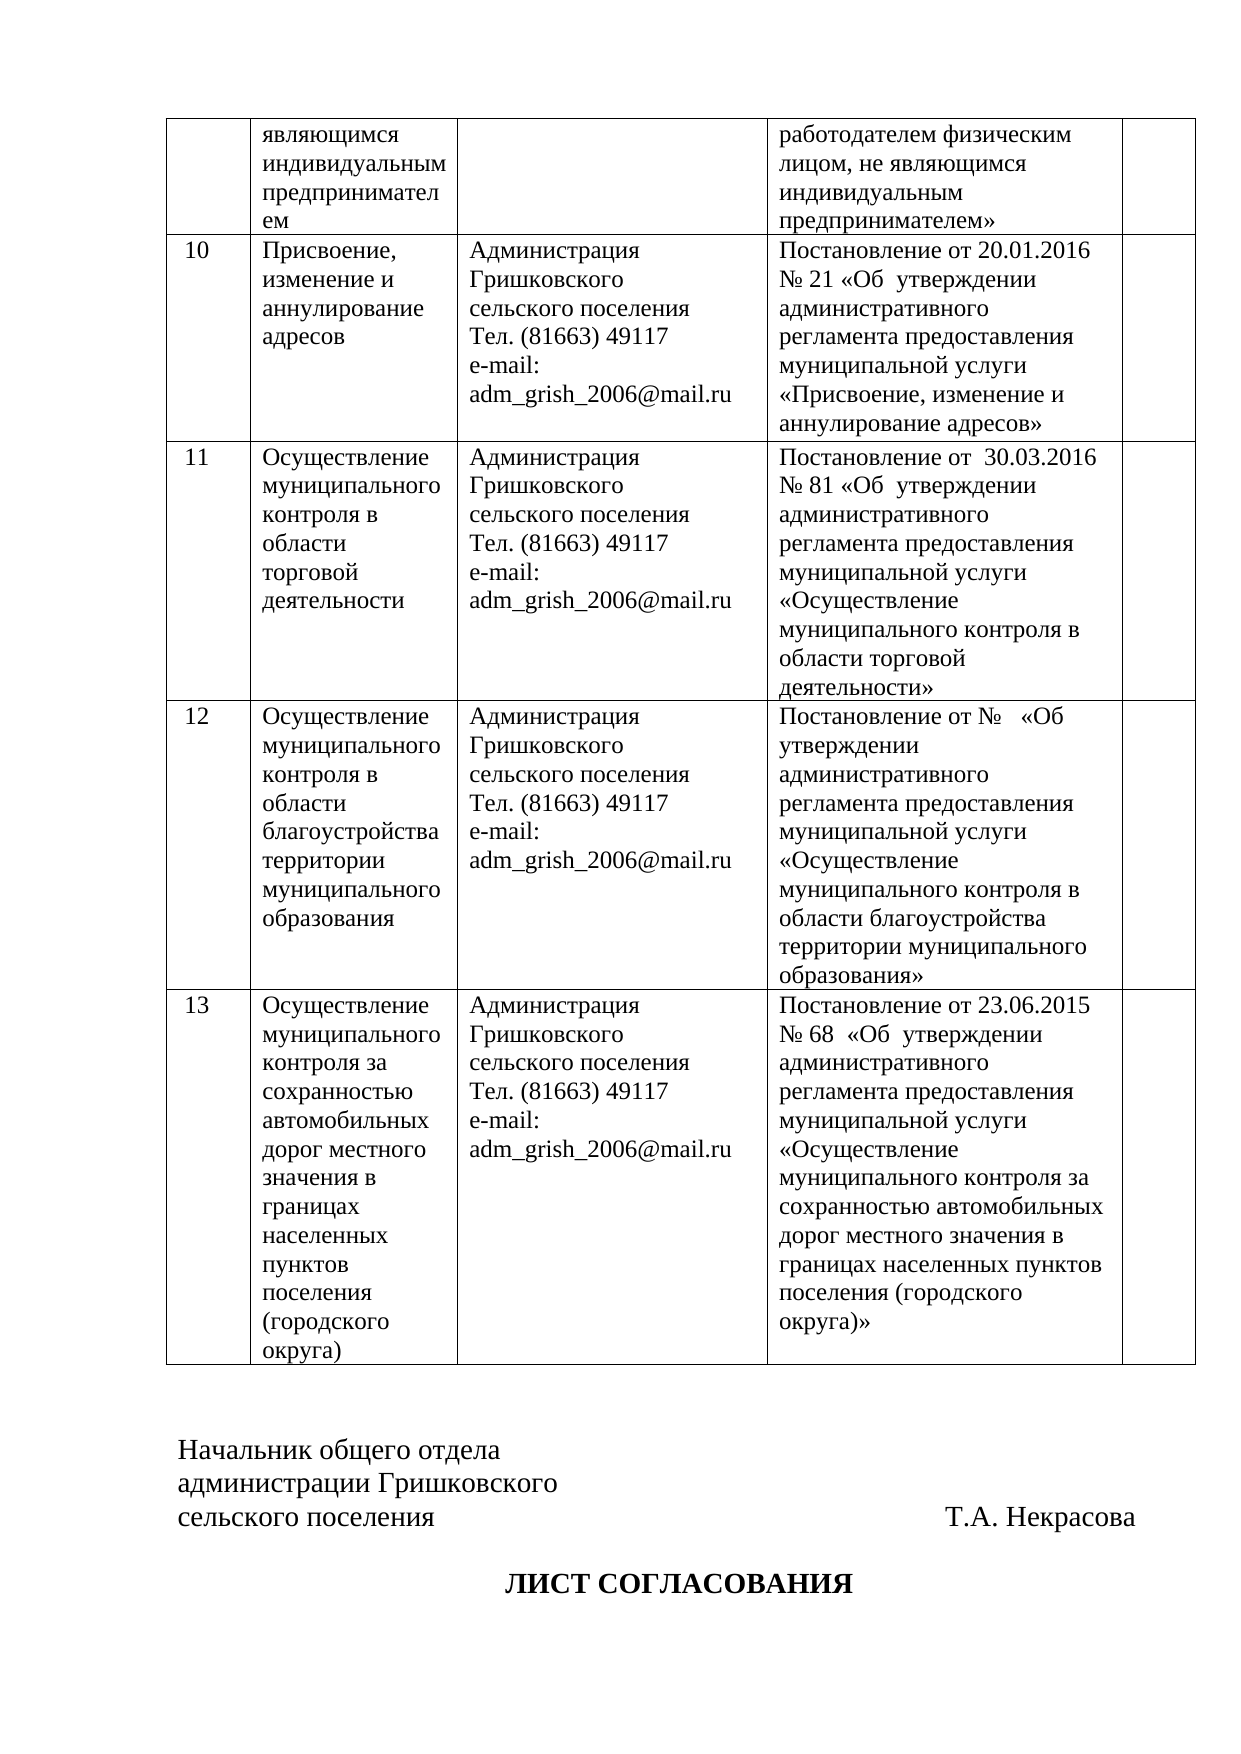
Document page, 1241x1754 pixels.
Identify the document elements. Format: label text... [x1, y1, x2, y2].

table_cell Администрация Гришковского сельского поселения Тел. (81663) 49117 e-mail: adm_grish_2006@mail.ru [458, 442, 767, 700]
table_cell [768, 119, 1122, 234]
text сельского поселения Т.А. Некрасова [177, 1499, 1181, 1532]
table_cell 11 [167, 442, 250, 700]
table_cell 12 [167, 701, 250, 989]
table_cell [251, 119, 457, 234]
table_cell Постановление от 20.01.2016 № 21 «Об утверждении административного регламента предоставления муниципальной услуги «Присвоение, изменение и аннулирование адресов» [768, 235, 1122, 441]
table_cell Администрация Гришковского сельского поселения Тел. (81663) 49117 e-mail: adm_grish_2006@mail.ru [458, 990, 767, 1364]
table_cell [1123, 990, 1195, 1364]
table_cell [1123, 235, 1195, 441]
table_cell Постановление от 30.03.2016 № 81 «Об утверждении административного регламента предоставления муниципальной услуги «Осуществление муниципального контроля в области торговой деятельности» [768, 442, 1122, 700]
text администрации Гришковского [177, 1465, 1181, 1499]
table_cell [458, 119, 767, 234]
table_cell 13 [167, 990, 250, 1364]
table_cell Осуществление муниципального контроля в области торговой деятельности [251, 442, 457, 700]
table_cell 10 [167, 235, 250, 441]
table_cell Осуществление муниципального контроля за сохранностью автомобильных дорог местного значения в границах населенных пунктов поселения (городского округа) [251, 990, 457, 1364]
table_cell Осуществление муниципального контроля в области благоустройства территории муниципального образования [251, 701, 457, 989]
table_cell 9 [167, 119, 250, 234]
table_cell Администрация Гришковского сельского поселения Тел. (81663) 49117 e-mail: adm_grish_2006@mail.ru [458, 235, 767, 441]
table_cell Администрация Гришковского сельского поселения Тел. (81663) 49117 e-mail: adm_grish_2006@mail.ru [458, 701, 767, 989]
table_cell Постановление от 23.06.2015 № 68 «Об утверждении административного регламента предоставления муниципальной услуги «Осуществление муниципального контроля за сохранностью автомобильных дорог местного значения в границах населенных пунктов поселения (городского округа)» [768, 990, 1122, 1364]
table_cell [1123, 701, 1195, 989]
table_cell [1123, 442, 1195, 700]
table_cell [1123, 119, 1195, 234]
table_cell Присвоение, изменение и аннулирование адресов [251, 235, 457, 441]
table_cell Постановление от № «Об утверждении административного регламента предоставления муниципальной услуги «Осуществление муниципального контроля в области благоустройства территории муниципального образования» [768, 701, 1122, 989]
text ЛИСТ СОГЛАСОВАНИЯ [177, 1566, 1181, 1599]
text Начальник общего отдела [177, 1432, 1181, 1465]
